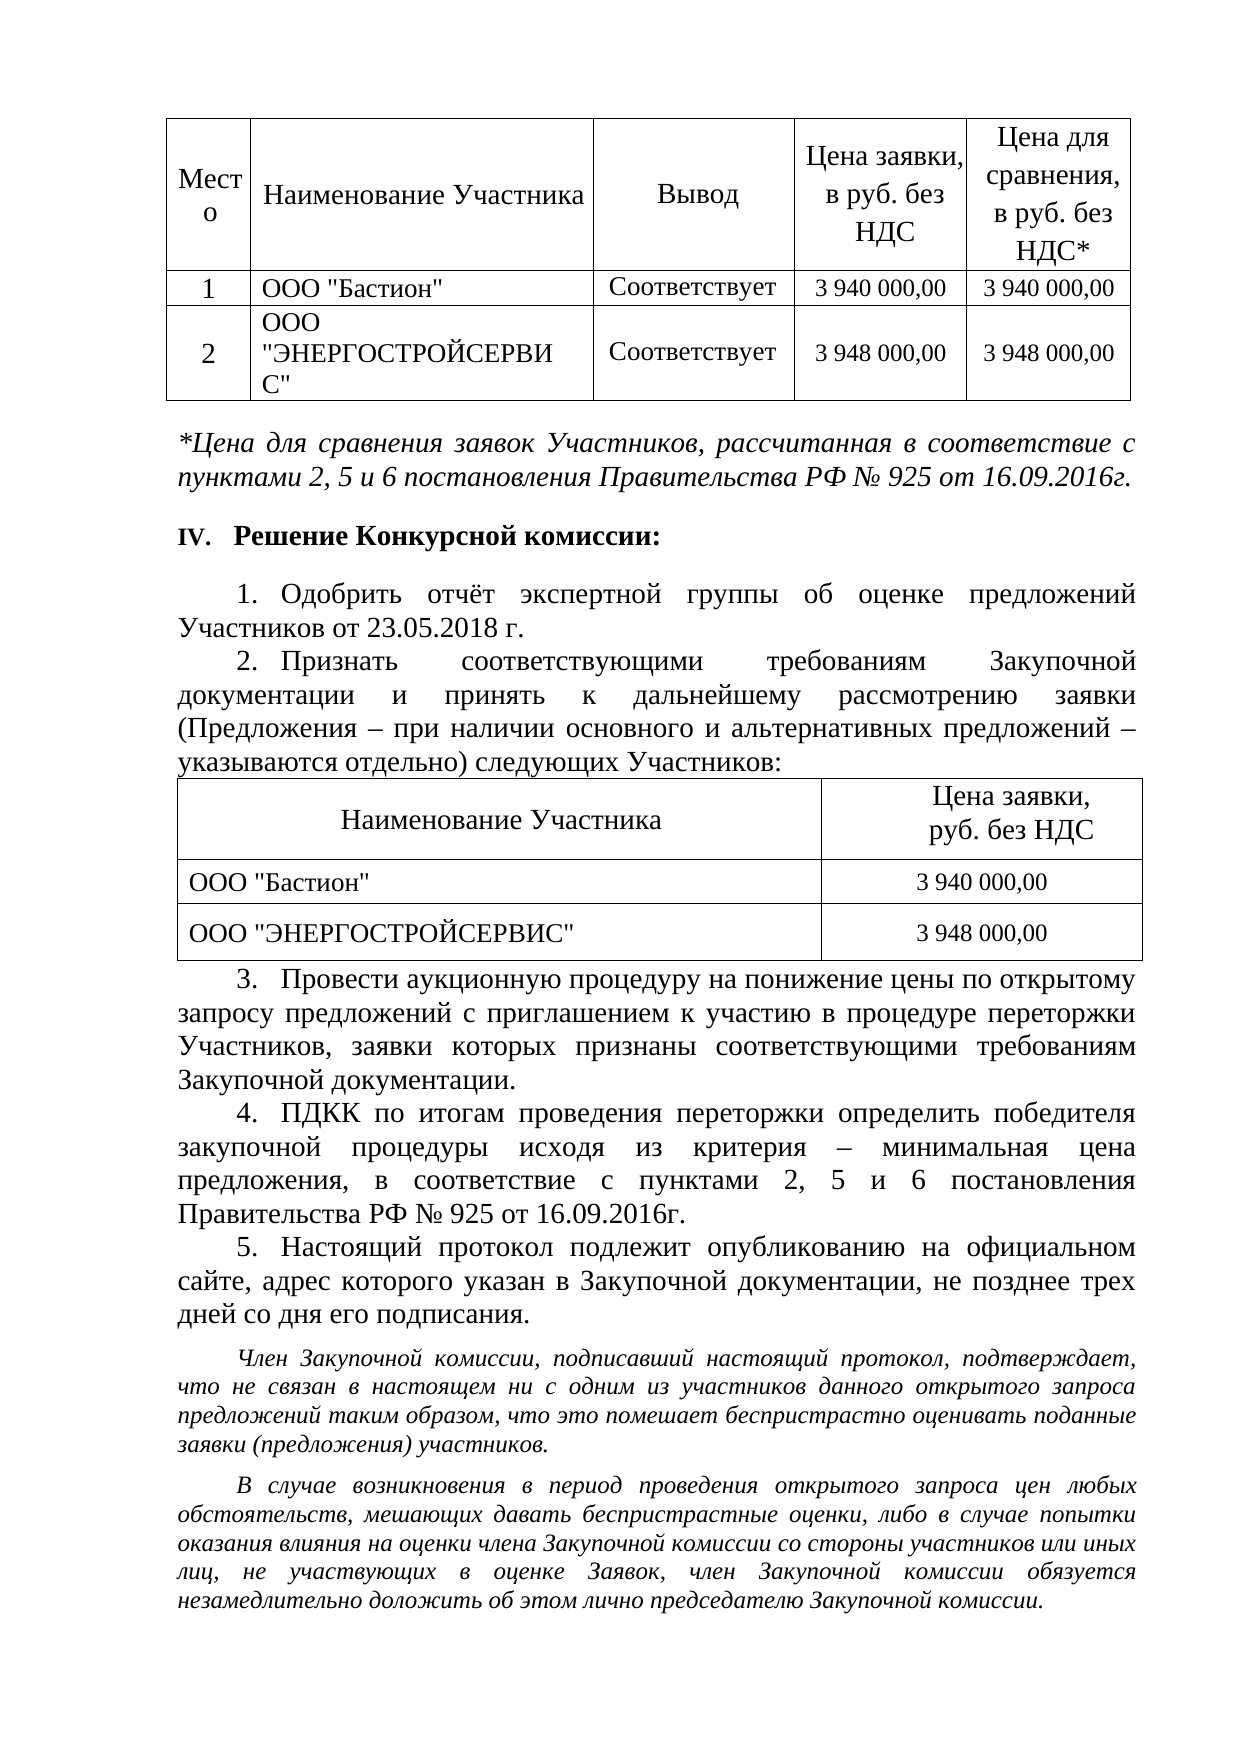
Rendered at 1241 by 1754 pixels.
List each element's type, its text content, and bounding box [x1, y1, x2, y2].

table_cell 3 948 000,00 [822, 904, 1142, 960]
list Признать соответствующими требованиям Закупочной документации и принять к дальнейшему рассмотрению заявки (Предложения – при наличии основного и альтернативных предложений – указываются отдельно) следующих Участников: [177, 643, 1137, 777]
text Член Закупочной комиссии, подписавший настоящий протокол, подтверждает, что не связан в настоящем ни с одним из участников данного открытого запроса предложений таким образом, что это помешает беспристрастно оценивать поданные заявки (предложения) участников. [177, 1343, 1137, 1458]
list ПДКК по итогам проведения переторжки определить победителя закупочной процедуры исходя из критерия – минимальная цена предложения, в соответствие с пунктами 2, 5 и 6 постановления Правительства РФ № 925 от 16.09.2016г. [177, 1095, 1137, 1229]
table_cell 3 948 000,00 [967, 306, 1130, 399]
list Настоящий протокол подлежит опубликованию на официальном сайте, адрес которого указан в Закупочной документации, не позднее трех дней со дня его подписания. [177, 1229, 1137, 1330]
table_cell Соответствует [594, 271, 794, 305]
table_header Место [167, 119, 250, 269]
list Провести аукционную процедуру на понижение цены по открытому запросу предложений с приглашением к участию в процедуре переторжки Участников, заявки которых признаны соответствующими требованиям Закупочной документации. [177, 961, 1137, 1095]
list Решение Конкурсной комиссии: [177, 518, 1152, 551]
table_cell 3 940 000,00 [795, 271, 966, 305]
table_header Наименование Участника [251, 119, 593, 269]
table_header Наименование Участника [178, 779, 821, 859]
table_header Цена заявки, в руб. без НДС [795, 119, 966, 269]
list Одобрить отчёт экспертной группы об оценке предложений Участников от 23.05.2018 г. [177, 576, 1137, 643]
table_header Цена заявки, руб. без НДС [822, 779, 1142, 859]
table_cell ООО "ЭНЕРГОСТРОЙСЕРВИС" [251, 306, 593, 399]
table_cell ООО "Бастион" [251, 271, 593, 305]
table_cell Соответствует [594, 306, 794, 399]
table_cell 3 940 000,00 [967, 271, 1130, 305]
table_header Цена для сравнения, в руб. без НДС* [967, 119, 1130, 269]
table_cell 2 [167, 306, 250, 399]
table_cell ООО "ЭНЕРГОСТРОЙСЕРВИС" [178, 904, 821, 960]
table_cell 3 948 000,00 [795, 306, 966, 399]
text *Цена для сравнения заявок Участников, рассчитанная в соответствие с пунктами 2, 5 и 6 постановления Правительства РФ № 925 от 16.09.2016г. [177, 426, 1137, 493]
table_header Вывод [594, 119, 794, 269]
table_cell ООО "Бастион" [178, 860, 821, 903]
table_cell 3 940 000,00 [822, 860, 1142, 903]
table_cell 1 [167, 271, 250, 305]
text В случае возникновения в период проведения открытого запроса цен любых обстоятельств, мешающих давать беспристрастные оценки, либо в случае попытки оказания влияния на оценки члена Закупочной комиссии со стороны участников или иных лиц, не участвующих в оценке Заявок, член Закупочной комиссии обязуется незамедлительно доложить об этом лично председателю Закупочной комиссии. [177, 1470, 1137, 1614]
